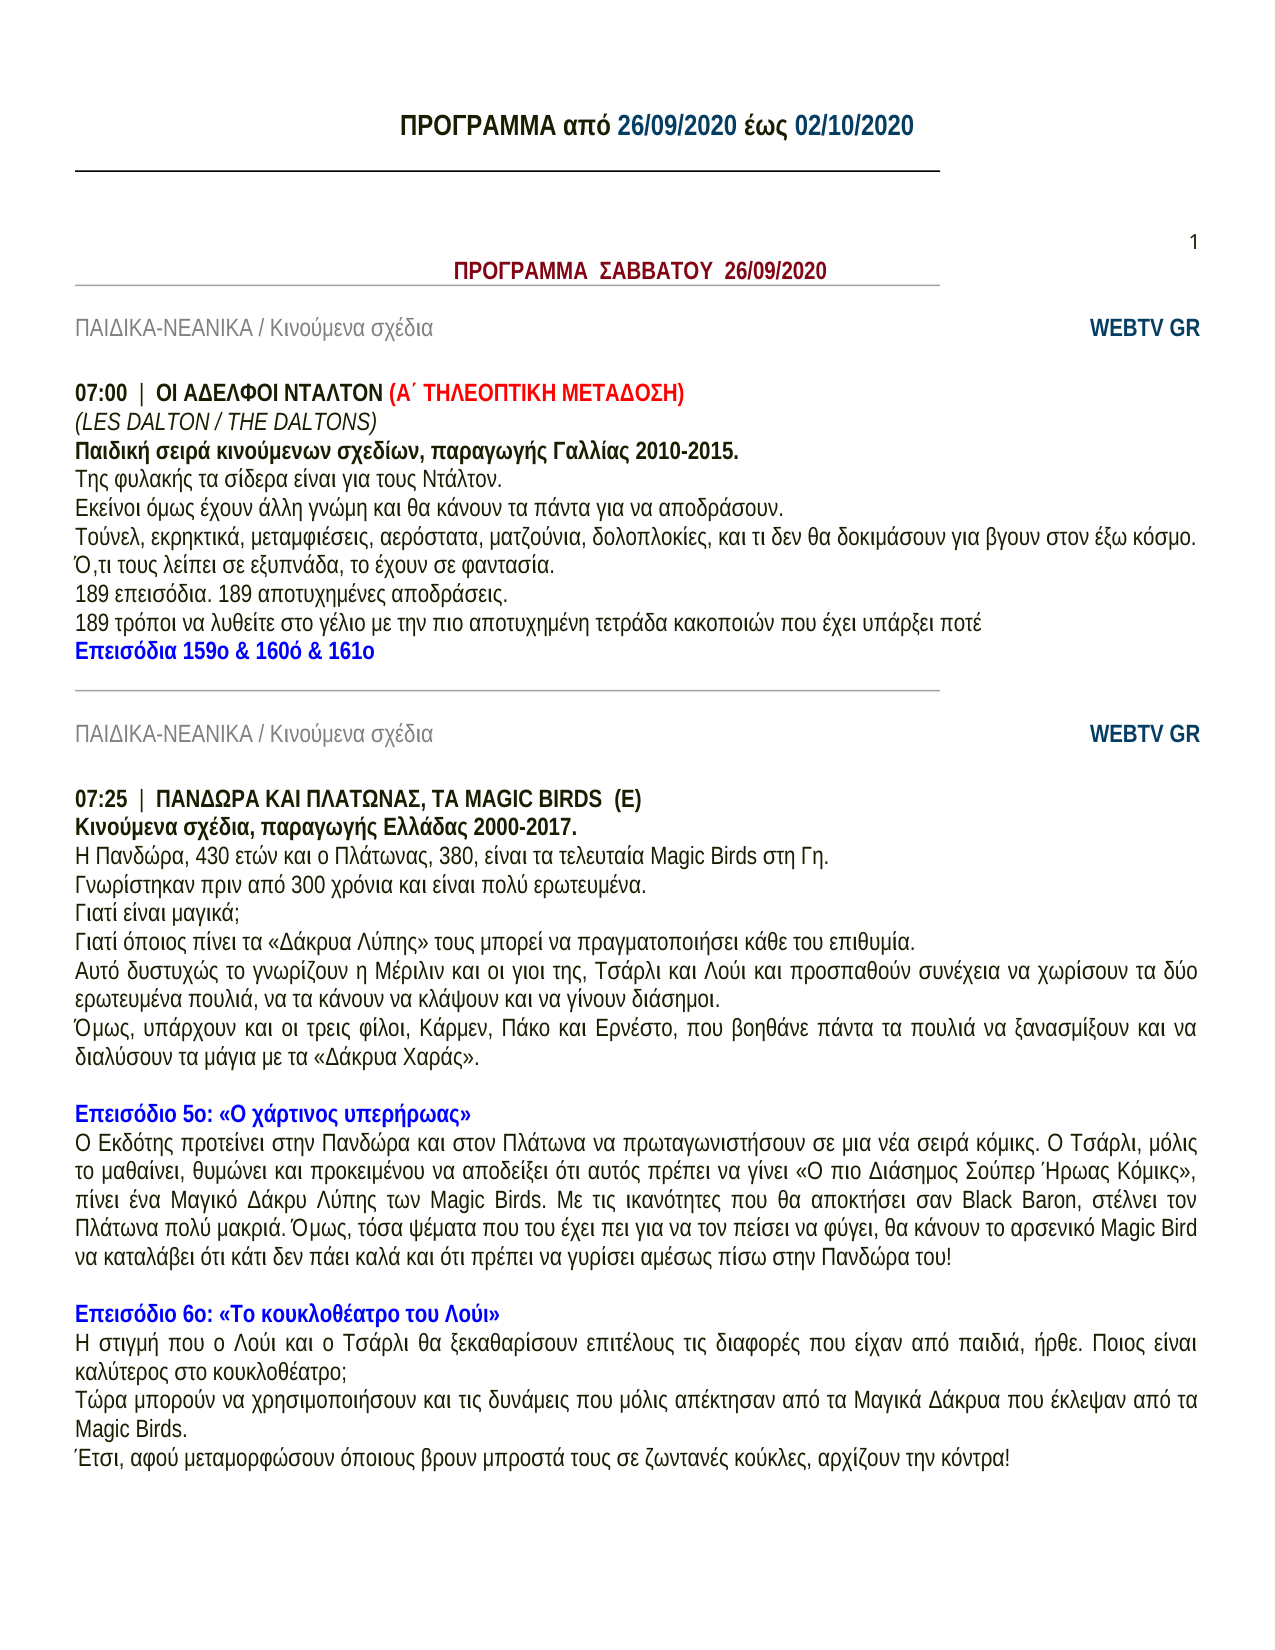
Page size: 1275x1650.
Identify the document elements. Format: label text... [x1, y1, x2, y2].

text Γιατί είναι μαγικά; [75, 898, 1200, 927]
text Τούνελ, εκρηκτικά, μεταμφιέσεις, αερόστατα, ματζούνια, δολοπλοκίες, και τι δεν θα δοκιμάσουν για βγουν στον έξω κόσμο. [75, 522, 1200, 550]
text ΠΡΟΓΡΑΜΜΑ ΣΑΒΒΑΤΟΥ 26/09/2020 [75, 256, 1200, 284]
table_header WEBTV GR [638, 313, 1200, 342]
text Όμως, υπάρχουν και οι τρεις φίλοι, Κάρμεν, Πάκο και Ερνέστο, που βοηθάνε πάντα τα πουλιά να ξανασμίξουν και να διαλύσουν τα μάγια με τα «Δάκρυα Χαράς». [75, 1013, 1200, 1070]
text Παιδική σειρά κινούμενων σχεδίων, παραγωγής Γαλλίας 2010-2015. [75, 436, 1200, 464]
text 07:25 | ΠΑΝΔΩΡΑ ΚΑΙ ΠΛΑΤΩΝΑΣ, ΤΑ MAGIC BIRDS (E) [75, 747, 1200, 812]
text Αυτό δυστυχώς το γνωρίζουν η Μέριλιν και οι γιοι της, Τσάρλι και Λούι και προσπαθούν συνέχεια να χωρίσουν τα δύο ερωτευμένα πουλιά, να τα κάνουν να κλάψουν και να γίνουν διάσημοι. [75, 956, 1200, 1013]
text 07:00 | ΟΙ ΑΔΕΛΦΟΙ ΝΤΑΛΤΟΝ (Α΄ ΤΗΛΕΟΠΤΙΚΗ ΜΕΤΑΔΟΣΗ) [75, 342, 1200, 407]
text Επεισόδιο 6ο: «Το κουκλοθέατρο του Λούι» [75, 1299, 1200, 1328]
text (LES DALTON / THE DALTONS) [75, 407, 1200, 436]
text Γιατί όποιος πίνει τα «Δάκρυα Λύπης» τους μπορεί να πραγματοποιήσει κάθε του επιθυμία. [75, 927, 1200, 956]
text Της φυλακής τα σίδερα είναι για τους Ντάλτον. [75, 464, 1200, 493]
table_header ΠΑΙΔΙΚΑ-NEANIKA / Κινούμενα σχέδια [75, 719, 637, 747]
text Ό,τι τους λείπει σε εξυπνάδα, το έχουν σε φαντασία. [75, 550, 1200, 579]
text Τώρα μπορούν να χρησιμοποιήσουν και τις δυνάμεις που μόλις απέκτησαν από τα Μαγικά Δάκρυα που έκλεψαν από τα Magic Birds. [75, 1385, 1200, 1443]
text 189 τρόποι να λυθείτε στο γέλιο με την πιο αποτυχημένη τετράδα κακοποιών που έχει υπάρξει ποτέ Επεισόδια 159ο & 160ό & 161ο [75, 608, 1200, 665]
text Ο Εκδότης προτείνει στην Πανδώρα και στον Πλάτωνα να πρωταγωνιστήσουν σε μια νέα σειρά κόμικς. Ο Τσάρλι, μόλις το μαθαίνει, θυμώνει και προκειμένου να αποδείξει ότι αυτός πρέπει να γίνει «Ο πιο Διάσημος Σούπερ Ήρωας Κόμικς», πίνει ένα Μαγικό Δάκρυ Λύπης των Magic Birds. Με τις ικανότητες που θα αποκτήσει σαν Black Baron, στέλνει τον Πλάτωνα πολύ μακριά. Όμως, τόσα ψέματα που του έχει πει για να τον πείσει να φύγει, θα κάνουν το αρσενικό Magic Bird να καταλάβει ότι κάτι δεν πάει καλά και ότι πρέπει να γυρίσει αμέσως πίσω στην Πανδώρα του! [75, 1127, 1200, 1271]
text Γνωρίστηκαν πριν από 300 χρόνια και είναι πολύ ερωτευμένα. [75, 870, 1200, 898]
text Κινούμενα σχέδια, παραγωγής Ελλάδας 2000-2017. [75, 812, 1200, 841]
text Εκείνοι όμως έχουν άλλη γνώμη και θα κάνουν τα πάντα για να αποδράσουν. [75, 493, 1200, 522]
table_header ΠΑΙΔΙΚΑ-NEANIKA / Κινούμενα σχέδια [75, 313, 637, 342]
text Η στιγμή που ο Λούι και ο Τσάρλι θα ξεκαθαρίσουν επιτέλους τις διαφορές που είχαν από παιδιά, ήρθε. Ποιος είναι καλύτερος στο κουκλοθέατρο; [75, 1328, 1200, 1385]
text ΠΡΟΓΡΑΜΜΑ από 26/09/2020 έως 02/10/2020 [75, 108, 1200, 142]
text Επεισόδιο 5ο: «Ο χάρτινος υπερήρωας» [75, 1099, 1200, 1127]
text Η Πανδώρα, 430 ετών και ο Πλάτωνας, 380, είναι τα τελευταία Magic Birds στη Γη. [75, 841, 1200, 870]
text 189 επεισόδια. 189 αποτυχημένες αποδράσεις. [75, 579, 1200, 608]
table_header WEBTV GR [638, 719, 1200, 747]
text Έτσι, αφού μεταμορφώσουν όποιους βρουν μπροστά τους σε ζωντανές κούκλες, αρχίζουν την κόντρα! [75, 1443, 1200, 1471]
